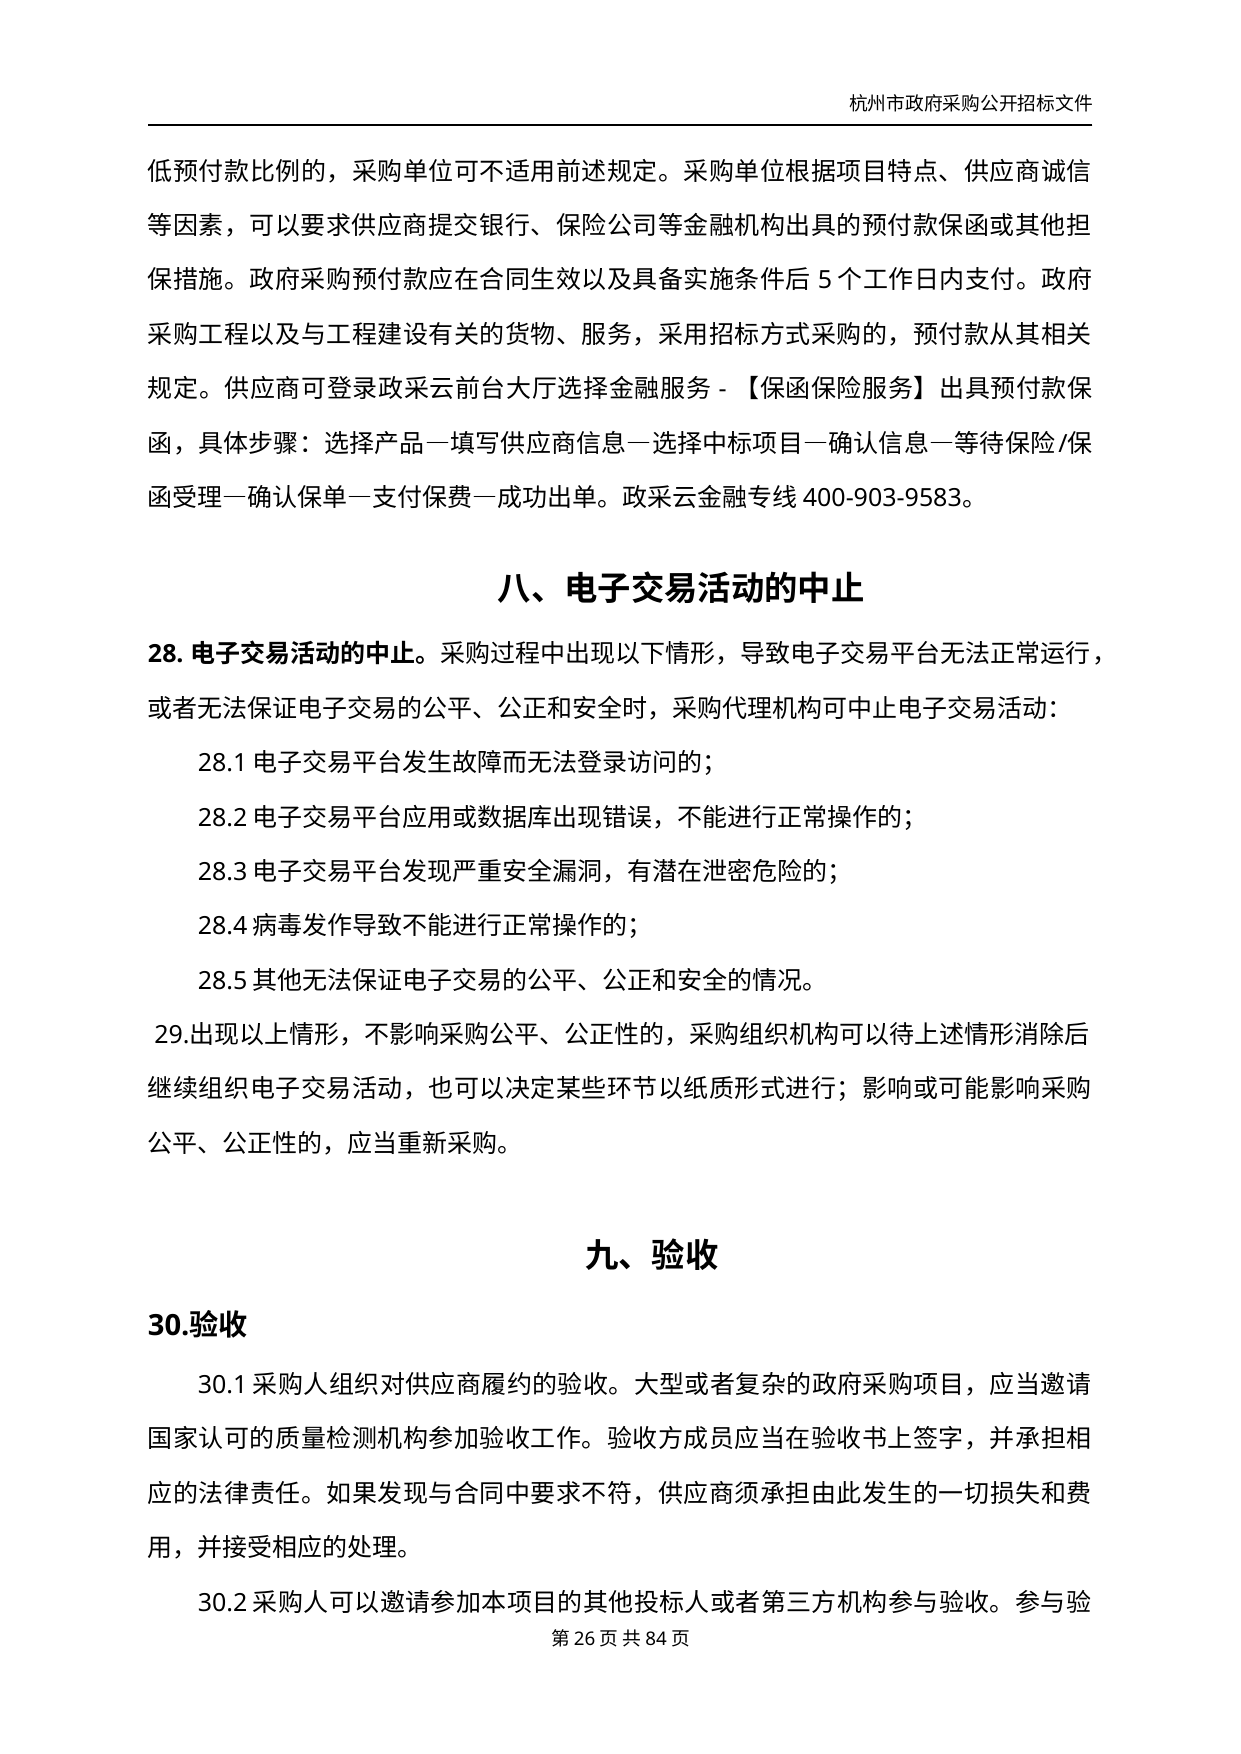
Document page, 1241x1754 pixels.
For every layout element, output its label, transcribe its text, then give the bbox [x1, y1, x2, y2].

text 30.验收 [148, 1301, 1092, 1343]
text 30.1采购人组织对供应商履约的验收。大型或者复杂的政府采购项目，应当邀请国家认可的质量检测机构参加验收工作。验收方成员应当在验收书上签字，并承担相应的法律责任。如果发现与合同中要求不符，供应商须承担由此发生的一切损失和费用，并接受相应的处理。 [148, 1364, 1092, 1564]
text 28.4病毒发作导致不能进行正常操作的； [148, 906, 1092, 942]
text 28.2电子交易平台应用或数据库出现错误，不能进行正常操作的； [148, 797, 1092, 833]
text 28.1电子交易平台发生故障而无法登录访问的； [148, 743, 1092, 779]
text 八、电子交易活动的中止 [148, 562, 1092, 610]
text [148, 151, 1092, 514]
text 九、验收 [160, 1229, 1092, 1277]
text 28.3电子交易平台发现严重安全漏洞，有潜在泄密危险的； [148, 851, 1092, 888]
text 28. 电子交易活动的中止。采购过程中出现以下情形，导致电子交易平台无法正常运行，或者无法保证电子交易的公平、公正和安全时，采购代理机构可中止电子交易活动： [148, 634, 1092, 724]
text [148, 1582, 1092, 1618]
text 29.出现以上情形，不影响采购公平、公正性的，采购组织机构可以待上述情形消除后继续组织电子交易活动，也可以决定某些环节以纸质形式进行；影响或可能影响采购公平、公正性的，应当重新采购。 [148, 1014, 1092, 1159]
text 28.5其他无法保证电子交易的公平、公正和安全的情况。 [148, 960, 1092, 996]
